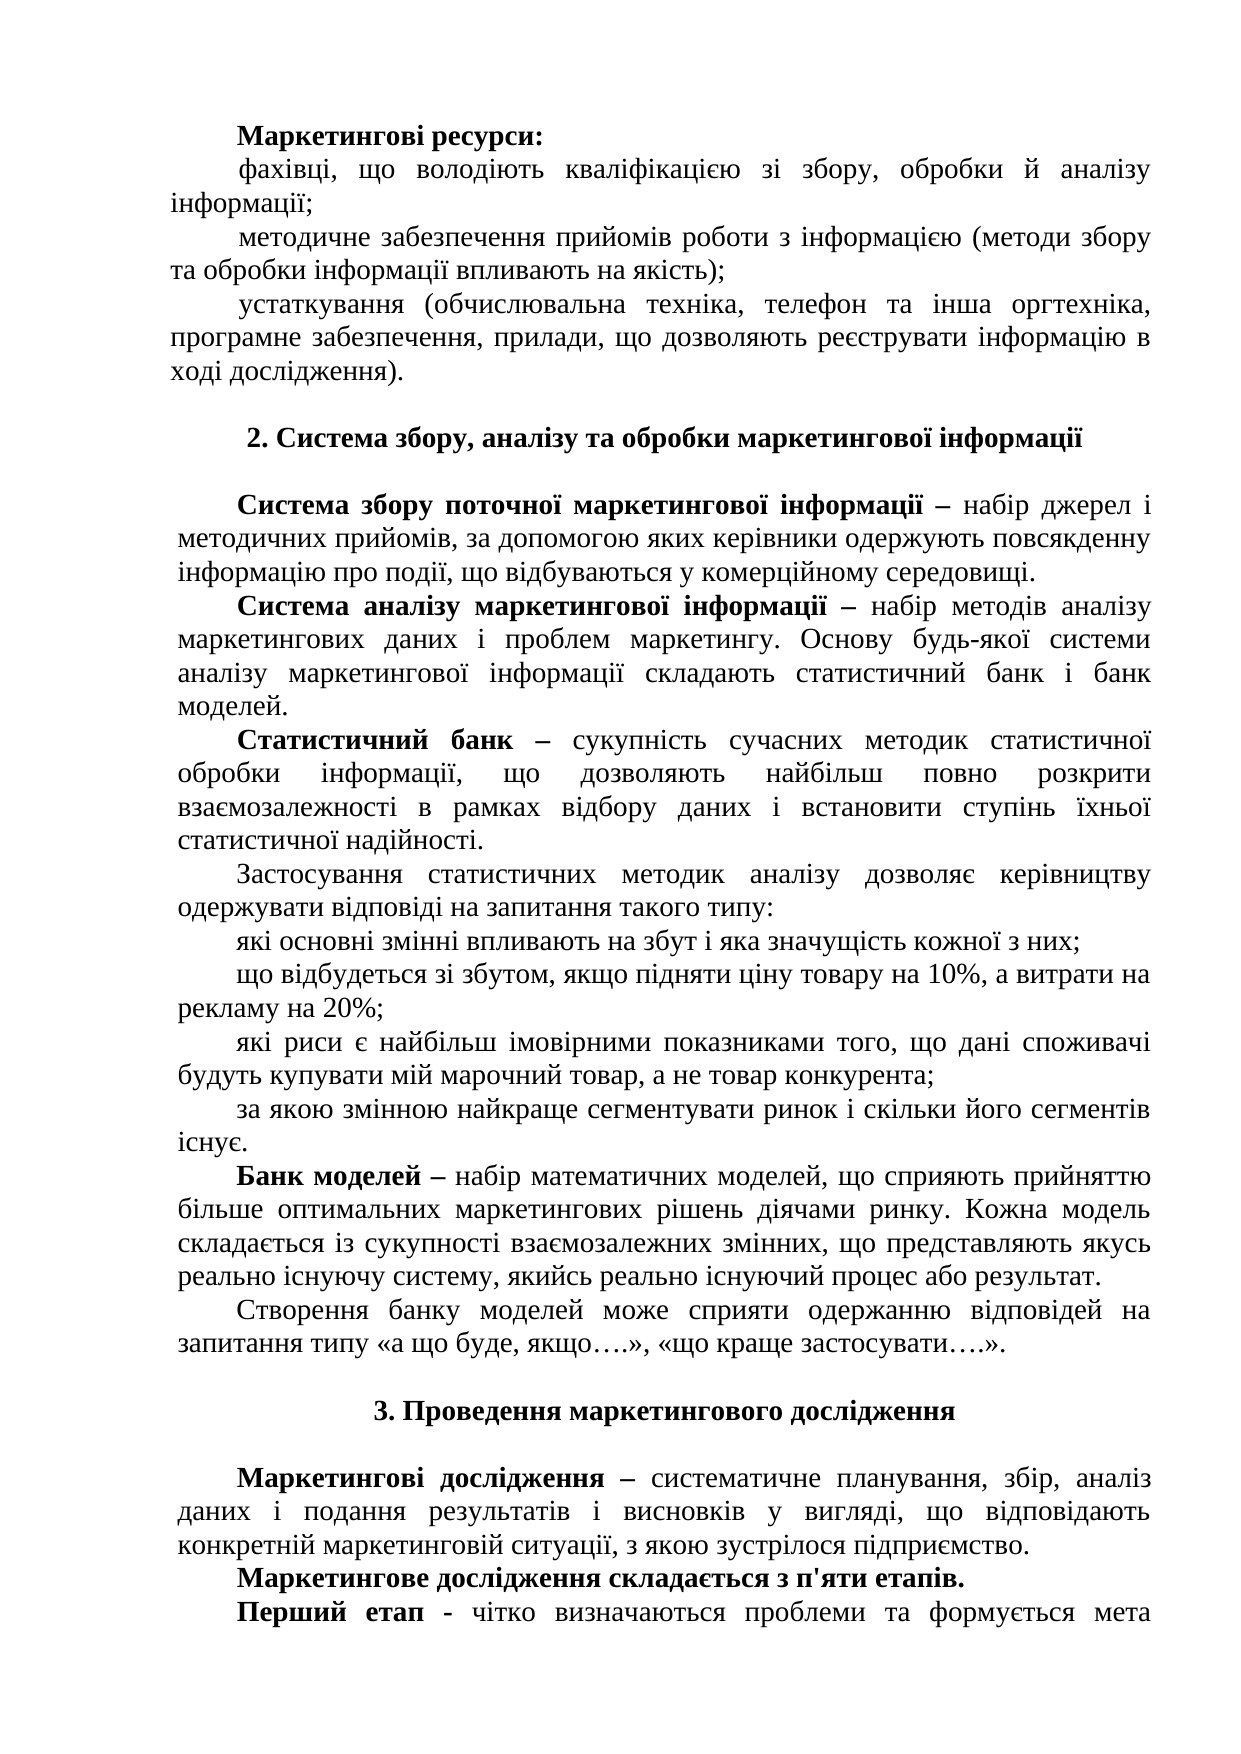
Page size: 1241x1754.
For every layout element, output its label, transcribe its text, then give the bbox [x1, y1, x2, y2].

text які основні змінні впливають на збут і яка значущість кожної з них; [177, 923, 1152, 957]
text що відбудеться зі збутом, якщо підняти ціну товару на 10%, а витрати на рекламу на 20%; [177, 957, 1152, 1024]
text Статистичний банк – сукупність сучасних методик статистичної обробки інформації, що дозволяють найбільш повно розкрити взаємозалежності в рамках відбору даних і встановити ступінь їхньої статистичної надійності. [177, 722, 1152, 856]
text Створення банку моделей може сприяти одержанню відповідей на запитання типу «а що буде, якщо….», «що краще застосувати….». [177, 1292, 1152, 1359]
text Система аналізу маркетингової інформації – набір методів аналізу маркетингових даних і проблем маркетингу. Основу будь-якої системи аналізу маркетингової інформації складають статистичний банк і банк моделей. [177, 588, 1152, 722]
text фахівці, що володіють кваліфікацією зі збору, обробки й аналізу інформації; [170, 152, 1152, 219]
text Банк моделей – набір математичних моделей, що сприяють прийняттю більше оптимальних маркетингових рішень діячами ринку. Кожна модель складається із сукупності взаємозалежних змінних, що представляють якусь реально існуючу систему, якийсь реально існуючий процес або результат. [177, 1158, 1152, 1292]
text Маркетингове дослідження складається з п'яти етапів. [177, 1560, 1152, 1594]
text за якою змінною найкраще сегментувати ринок і скільки його сегментів існує. [177, 1091, 1152, 1158]
text 2. Система збору, аналізу та обробки маркетингової інформації [177, 420, 1152, 453]
text Маркетингові ресурси: [177, 118, 1152, 152]
text методичне забезпечення прийомів роботи з інформацією (методи збору та обробки інформації впливають на якість); [170, 219, 1152, 286]
text Застосування статистичних методик аналізу дозволяє керівництву одержувати відповіді на запитання такого типу: [177, 856, 1152, 923]
text які риси є найбільш імовірними показниками того, що дані споживачі будуть купувати мій марочний товар, а не товар конкурента; [177, 1024, 1152, 1091]
text устаткування (обчислювальна техніка, телефон та інша оргтехніка, програмне забезпечення, прилади, що дозволяють реєструвати інформацію в ході дослідження). [170, 286, 1152, 386]
text Система збору поточної маркетингової інформації – набір джерел і методичних прийомів, за допомогою яких керівники одержують повсякденну інформацію про події, що відбуваються у комерційному середовищі. [177, 487, 1152, 588]
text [177, 1594, 1152, 1627]
text Маркетингові дослідження – систематичне планування, збір, аналіз даних і подання результатів і висновків у вигляді, що відповідають конкретній маркетинговій ситуації, з якою зустрілося підприємство. [177, 1460, 1152, 1560]
text 3. Проведення маркетингового дослідження [177, 1393, 1152, 1426]
